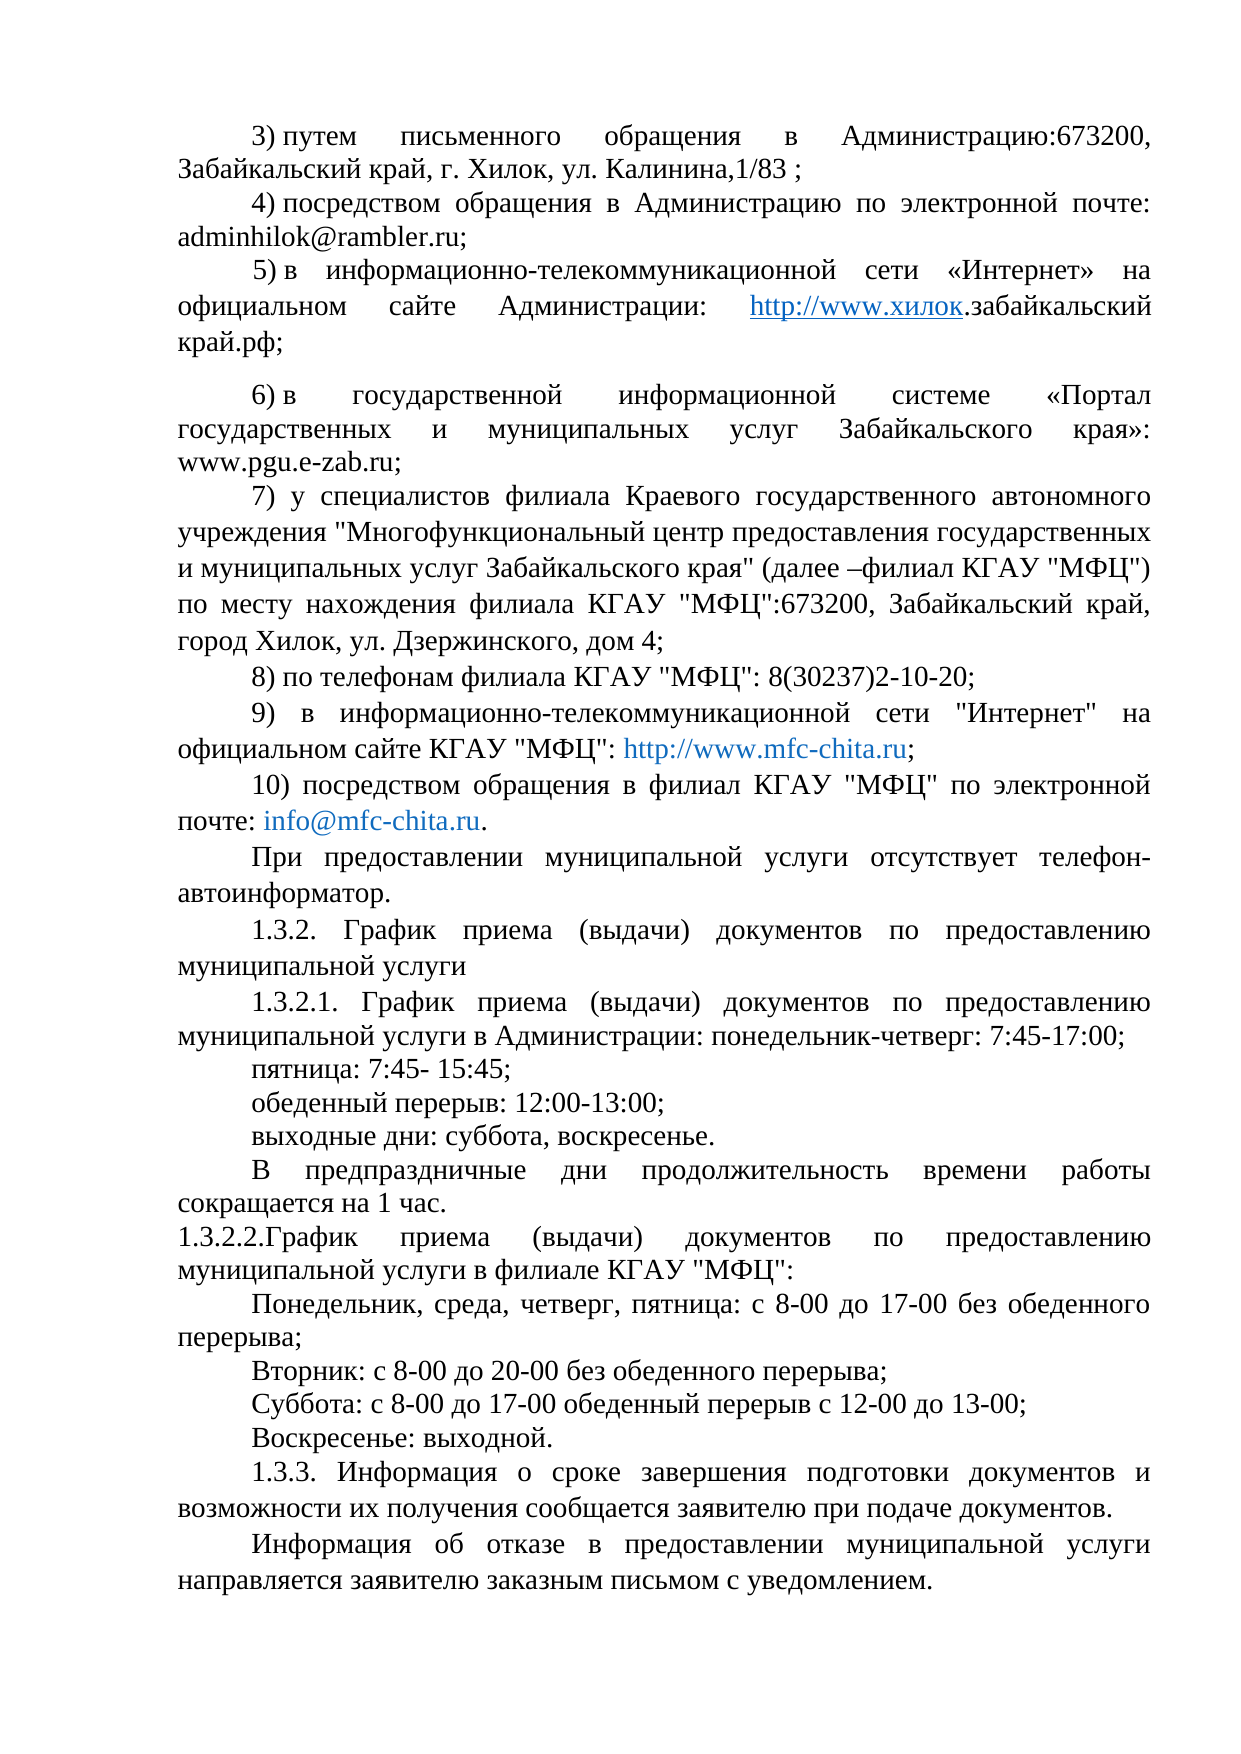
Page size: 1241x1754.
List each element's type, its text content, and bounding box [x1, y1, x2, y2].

text 6) в государственной информационной системе «Портал государственных и муниципальных услуг Забайкальского края»: www.pgu.e-zab.ru; [177, 377, 1152, 478]
text 5) в информационно-телекоммуникационной сети «Интернет» на официальном сайте Администрации: http://www.хилок.забайкальский край.рф; [177, 252, 1152, 358]
text 1.3.2. График приема (выдачи) документов по предоставлению муниципальной услуги [177, 912, 1152, 981]
text 3) путем письменного обращения в Администрацию:673200, Забайкальский край, г. Хилок, ул. Калинина,1/83 ; [177, 118, 1152, 185]
text Понедельник, среда, четверг, пятница: с 8-00 до 17-00 без обеденного перерыва; [177, 1286, 1152, 1353]
text В предпраздничные дни продолжительность времени работы сокращается на 1 час. [177, 1152, 1152, 1219]
text 4) посредством обращения в Администрацию по электронной почте: adminhilok@rambler.ru; [177, 185, 1152, 252]
text Вторник: с 8-00 до 20-00 без обеденного перерыва; [177, 1353, 1152, 1387]
text пятница: 7:45- 15:45; [177, 1051, 1152, 1085]
text Информация об отказе в предоставлении муниципальной услуги направляется заявителю заказным письмом с уведомлением. [177, 1526, 1152, 1596]
text Суббота: с 8-00 до 17-00 обеденный перерыв с 12-00 до 13-00; [177, 1387, 1152, 1420]
text 7) у специалистов филиала Краевого государственного автономного учреждения "Многофункциональный центр предоставления государственных и муниципальных услуг Забайкальского края" (далее –филиал КГАУ "МФЦ") по месту нахождения филиала КГАУ "МФЦ":673200, Забайкальский край, город Хилок, ул. Дзержинского, дом 4; [177, 478, 1152, 656]
text При предоставлении муниципальной услуги отсутствует телефон-автоинформатор. [177, 839, 1152, 909]
text 1.3.2.2.График приема (выдачи) документов по предоставлению муниципальной услуги в филиале КГАУ "МФЦ": [177, 1219, 1152, 1286]
text 9) в информационно-телекоммуникационной сети "Интернет" на официальном сайте КГАУ "МФЦ": http://www.mfc-chita.ru; [177, 695, 1152, 764]
text 1.3.3. Информация о сроке завершения подготовки документов и возможности их получения сообщается заявителю при подаче документов. [177, 1454, 1152, 1523]
text 10) посредством обращения в филиал КГАУ "МФЦ" по электронной почте: info@mfc-chita.ru. [177, 767, 1152, 837]
text обеденный перерыв: 12:00-13:00; [177, 1085, 1152, 1118]
text выходные дни: суббота, воскресенье. [177, 1118, 1152, 1152]
text 1.3.2.1. График приема (выдачи) документов по предоставлению муниципальной услуги в Администрации: понедельник-четверг: 7:45-17:00; [177, 984, 1152, 1051]
text 8) по телефонам филиала КГАУ "МФЦ": 8(30237)2-10-20; [177, 659, 1152, 692]
text Воскресенье: выходной. [177, 1420, 1152, 1454]
